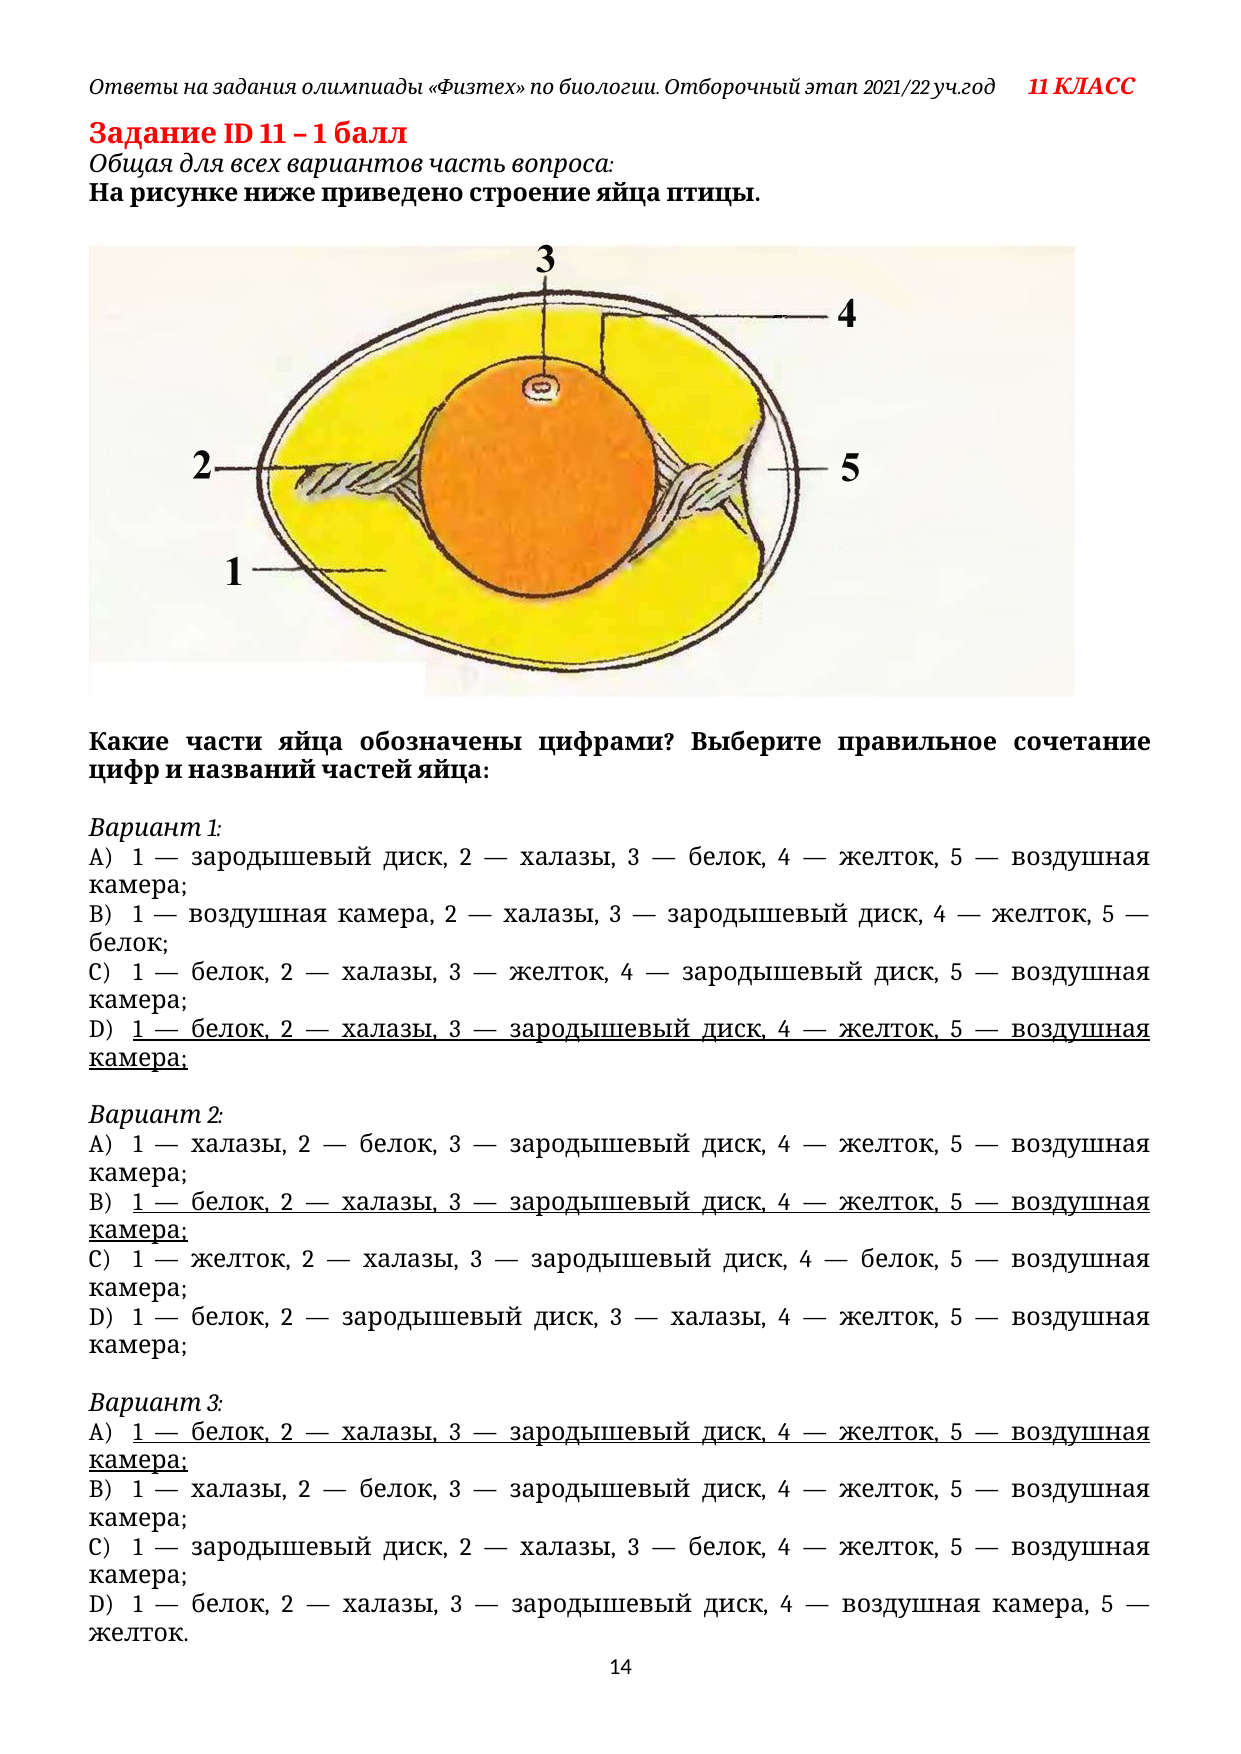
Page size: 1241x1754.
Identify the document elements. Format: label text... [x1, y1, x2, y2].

text Вариант 1: [89, 814, 1152, 842]
text Вариант 2: [89, 1101, 1152, 1130]
list 1 — белок, 2 — халазы, 3 — зародышевый диск, 4 — желток, 5 — воздушная камера; [89, 1187, 1152, 1245]
list 1 — халазы, 2 — белок, 3 — зародышевый диск, 4 — желток, 5 — воздушная камера; [89, 1475, 1152, 1532]
text На рисунке ниже приведено строение яйца птицы. [89, 179, 1152, 208]
list 1 — белок, 2 — халазы, 3 — зародышевый диск, 4 — желток, 5 — воздушная камера; [89, 1417, 1152, 1475]
list 1 — зародышевый диск, 2 — халазы, 3 — белок, 4 — желток, 5 — воздушная камера; [89, 842, 1152, 900]
text Задание ID 11 – 1 балл [89, 117, 1152, 150]
list 1 — белок, 2 — халазы, 3 — зародышевый диск, 4 — желток, 5 — воздушная камера; [89, 1015, 1152, 1072]
picture [88, 236, 1100, 699]
text Общая для всех вариантов часть вопроса: [89, 150, 1152, 179]
list 1 — белок, 2 — халазы, 3 — зародышевый диск, 4 — воздушная камера, 5 — желток. [89, 1590, 1152, 1647]
list 1 — желток, 2 — халазы, 3 — зародышевый диск, 4 — белок, 5 — воздушная камера; [89, 1245, 1152, 1302]
list 1 — зародышевый диск, 2 — халазы, 3 — белок, 4 — желток, 5 — воздушная камера; [89, 1532, 1152, 1590]
list 1 — воздушная камера, 2 — халазы, 3 — зародышевый диск, 4 — желток, 5 — белок; [89, 900, 1152, 957]
text Вариант 3: [89, 1389, 1152, 1417]
list 1 — белок, 2 — зародышевый диск, 3 — халазы, 4 — желток, 5 — воздушная камера; [89, 1302, 1152, 1360]
text Какие части яйца обозначены цифрами? Выберите правильное сочетание цифр и названий частей яйца: [89, 727, 1152, 785]
list 1 — белок, 2 — халазы, 3 — желток, 4 — зародышевый диск, 5 — воздушная камера; [89, 957, 1152, 1015]
list 1 — халазы, 2 — белок, 3 — зародышевый диск, 4 — желток, 5 — воздушная камера; [89, 1130, 1152, 1187]
